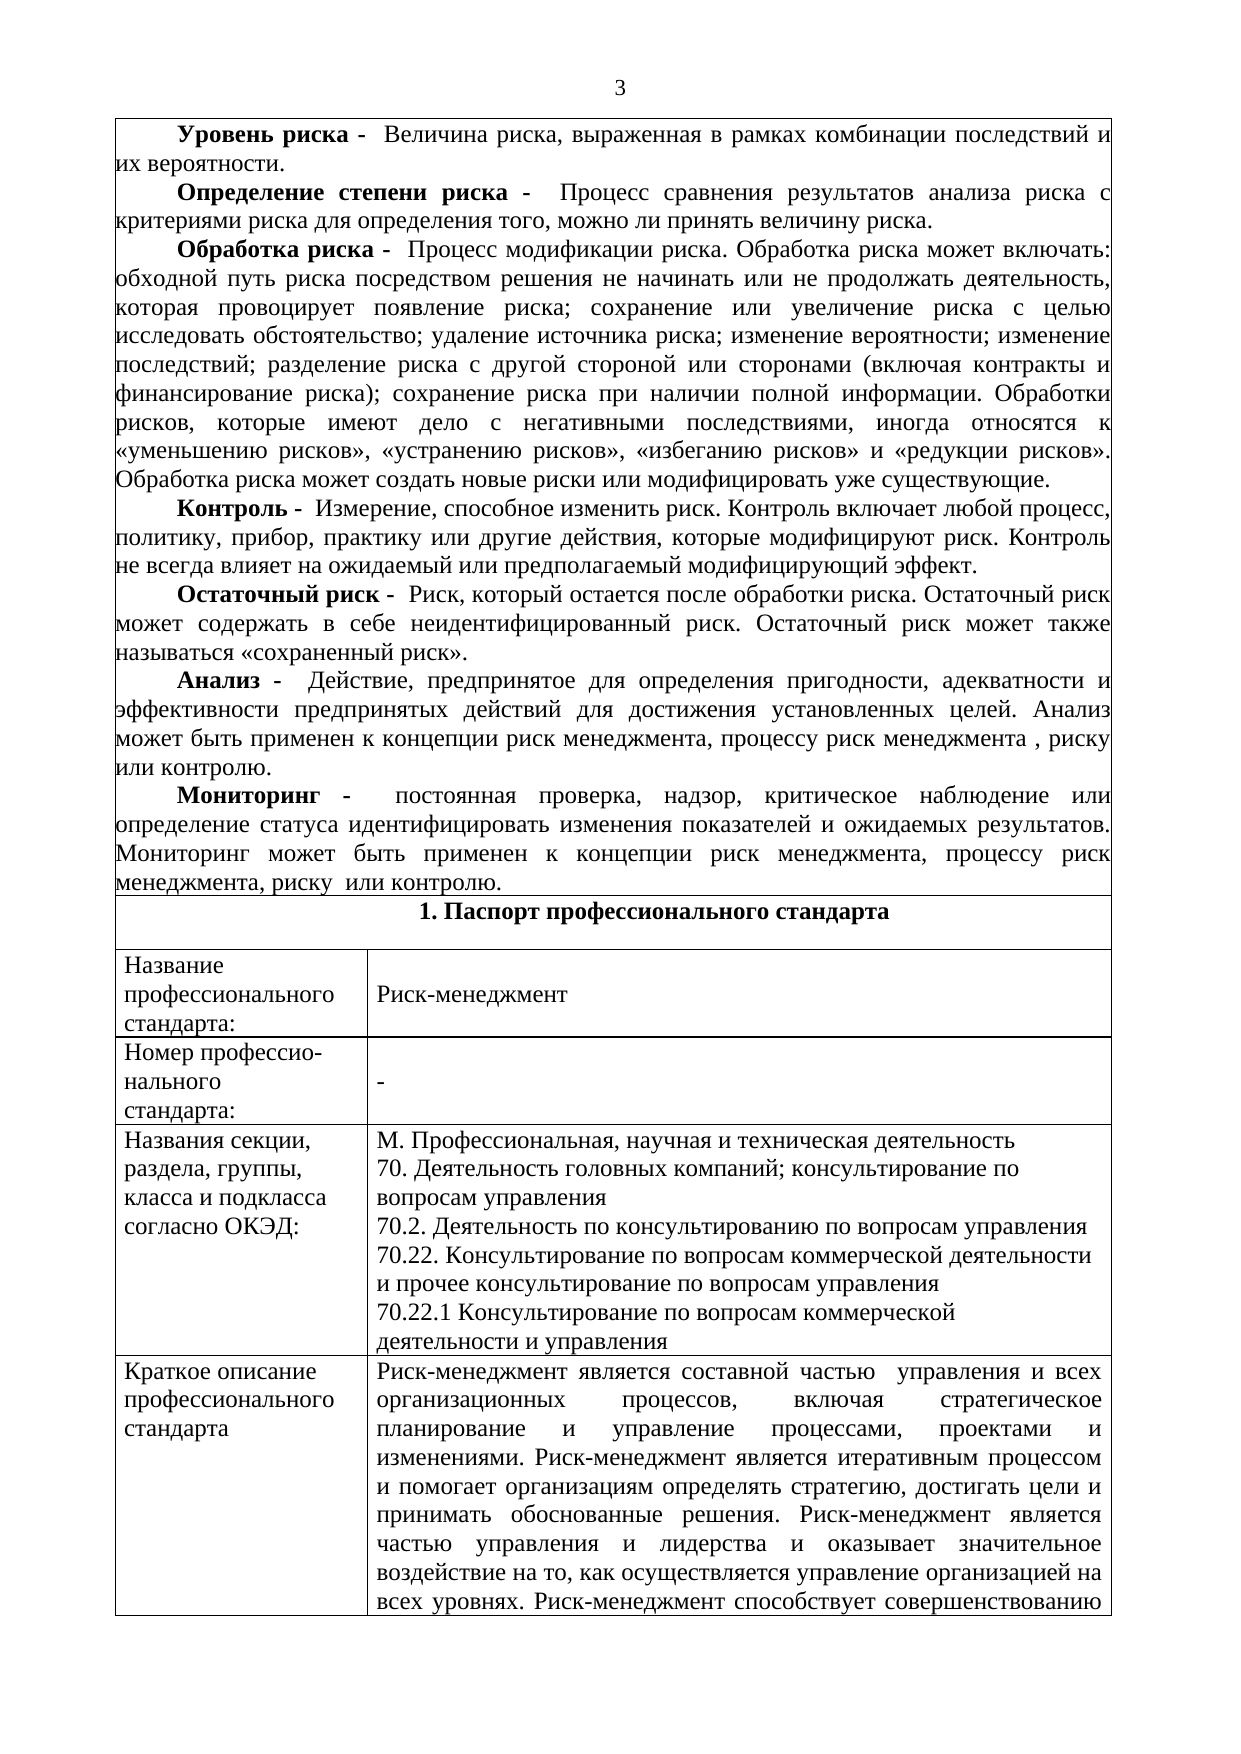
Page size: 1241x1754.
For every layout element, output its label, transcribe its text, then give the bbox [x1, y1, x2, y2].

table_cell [368, 1356, 1111, 1614]
table_cell Название профессионального стандарта: [116, 950, 367, 1036]
table_cell Названия секции, раздела, группы, класса и подкласса согласно ОКЭД: [116, 1125, 367, 1355]
table_cell Риск-менеджмент [368, 950, 1111, 1036]
table_cell - [368, 1038, 1111, 1124]
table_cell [116, 1356, 367, 1614]
table_cell Номер профессио-нального стандарта: [116, 1038, 367, 1124]
table_cell M. Профессиональная, научная и техническая деятельность 70. Деятельность головных компаний; консультирование по вопросам управления 70.2. Деятельность по консультированию по вопросам управления 70.22. Консультирование по вопросам коммерческой деятельности и прочее консультирование по вопросам управления 70.22.1 Консультирование по вопросам коммерческой деятельности и управления [368, 1125, 1111, 1355]
table_cell 1. Паспорт профессионального стандарта [116, 896, 1111, 949]
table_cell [116, 119, 1111, 895]
